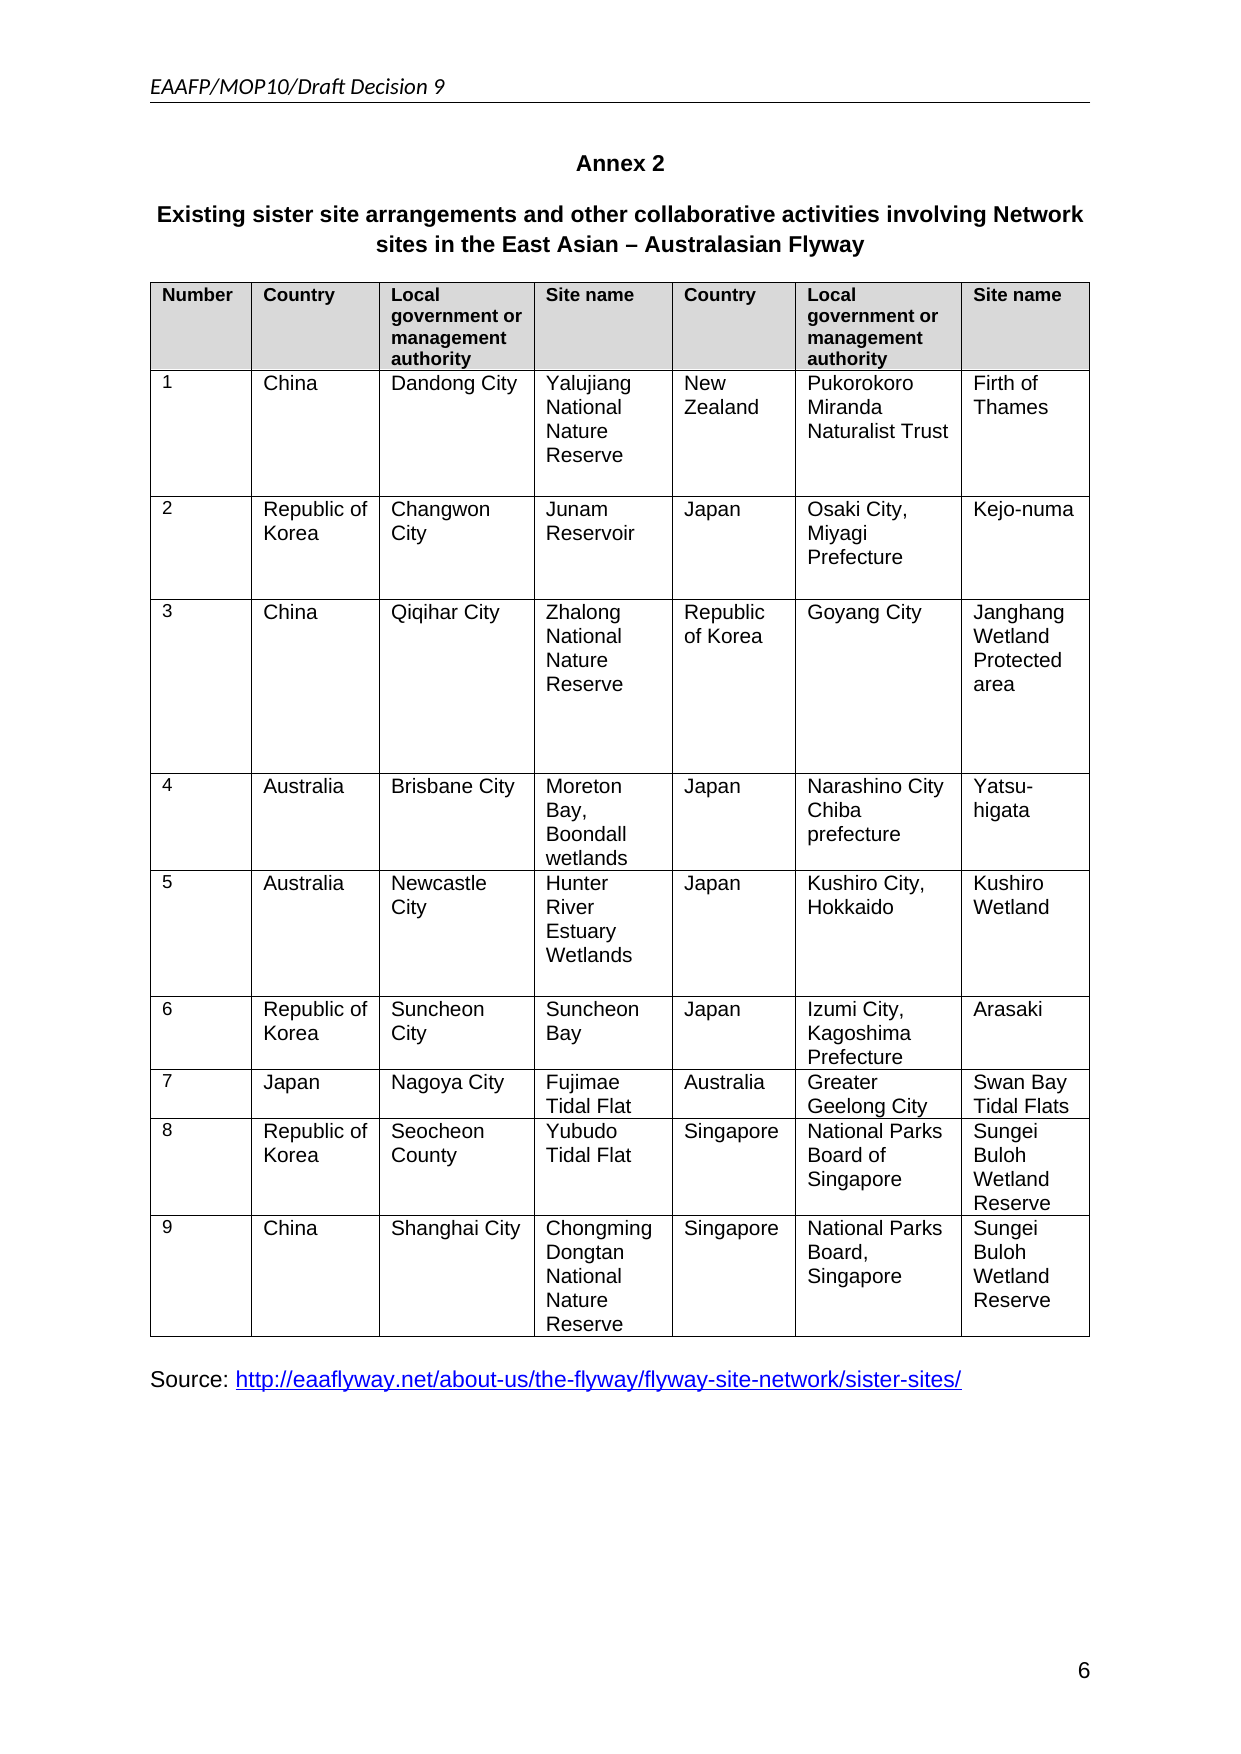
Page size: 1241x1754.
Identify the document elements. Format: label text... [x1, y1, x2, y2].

table_cell 3 [151, 600, 251, 773]
table_cell Japan [673, 871, 795, 996]
table_cell Osaki City, Miyagi Prefecture [796, 497, 961, 598]
table_cell Singapore [673, 1119, 795, 1215]
table_header Country [673, 283, 795, 369]
table_cell Seocheon County [380, 1119, 534, 1215]
table_cell Changwon City [380, 497, 534, 598]
table_cell Republic of Korea [252, 1119, 379, 1215]
table_cell Brisbane City [380, 774, 534, 870]
table_cell National Parks Board of Singapore [796, 1119, 961, 1215]
table_cell Republic of Korea [252, 997, 379, 1069]
table_cell Yubudo Tidal Flat [535, 1119, 672, 1215]
table_cell Australia [252, 871, 379, 996]
text Annex 2 [150, 150, 1090, 176]
table_cell Newcastle City [380, 871, 534, 996]
table_header Number [151, 283, 251, 369]
table_cell Japan [252, 1070, 379, 1118]
table_cell Singapore [673, 1216, 795, 1336]
table_cell 4 [151, 774, 251, 870]
table_cell Japan [673, 497, 795, 598]
table_cell China [252, 1216, 379, 1336]
table_cell Australia [252, 774, 379, 870]
table_cell Greater Geelong City [796, 1070, 961, 1118]
table_cell Republic of Korea [252, 497, 379, 598]
table_cell Qiqihar City [380, 600, 534, 773]
table_cell Nagoya City [380, 1070, 534, 1118]
text Existing sister site arrangements and other collaborative activities involving Network sites in the East Asian – Australasian Flyway [150, 201, 1090, 258]
table_cell Yatsu-higata [962, 774, 1089, 870]
table_cell Kushiro City, Hokkaido [796, 871, 961, 996]
table_cell Australia [673, 1070, 795, 1118]
table_cell 9 [151, 1216, 251, 1336]
table_cell 1 [151, 371, 251, 496]
table_cell China [252, 600, 379, 773]
table_cell New Zealand [673, 371, 795, 496]
table_cell Izumi City, Kagoshima Prefecture [796, 997, 961, 1069]
table_cell Chongming Dongtan National Nature Reserve [535, 1216, 672, 1336]
table_cell Firth of Thames [962, 371, 1089, 496]
table_header Country [252, 283, 379, 369]
table_cell Fujimae Tidal Flat [535, 1070, 672, 1118]
table_cell 6 [151, 997, 251, 1069]
table_header Local government or management authority [380, 283, 534, 369]
table_cell Pukorokoro Miranda Naturalist Trust [796, 371, 961, 496]
table_cell Japan [673, 774, 795, 870]
table_cell Arasaki [962, 997, 1089, 1069]
table_header Local government or management authority [796, 283, 961, 369]
table_cell Yalujiang National Nature Reserve [535, 371, 672, 496]
table_cell Janghang Wetland Protected area [962, 600, 1089, 773]
table_cell Sungei Buloh Wetland Reserve [962, 1119, 1089, 1215]
table_header Site name [535, 283, 672, 369]
table_cell 2 [151, 497, 251, 598]
table_cell Kejo-numa [962, 497, 1089, 598]
table_cell China [252, 371, 379, 496]
table_cell 7 [151, 1070, 251, 1118]
table_cell Moreton Bay, Boondall wetlands [535, 774, 672, 870]
table_cell Narashino City Chiba prefecture [796, 774, 961, 870]
table_cell Suncheon City [380, 997, 534, 1069]
table_cell Sungei Buloh Wetland Reserve [962, 1216, 1089, 1336]
table_cell 8 [151, 1119, 251, 1215]
text Source: http://eaaflyway.net/about-us/the-flyway/flyway-site-network/sister-sites/ [150, 1366, 1090, 1392]
table_cell Junam Reservoir [535, 497, 672, 598]
table_cell Hunter River Estuary Wetlands [535, 871, 672, 996]
table_cell Dandong City [380, 371, 534, 496]
table_header Site name [962, 283, 1089, 369]
table_cell Kushiro Wetland [962, 871, 1089, 996]
table_cell Republic of Korea [673, 600, 795, 773]
table_cell Suncheon Bay [535, 997, 672, 1069]
table_cell Shanghai City [380, 1216, 534, 1336]
table_cell 5 [151, 871, 251, 996]
table_cell Japan [673, 997, 795, 1069]
table_cell National Parks Board, Singapore [796, 1216, 961, 1336]
table_cell Zhalong National Nature Reserve [535, 600, 672, 773]
table_cell Goyang City [796, 600, 961, 773]
table_cell Swan Bay Tidal Flats [962, 1070, 1089, 1118]
